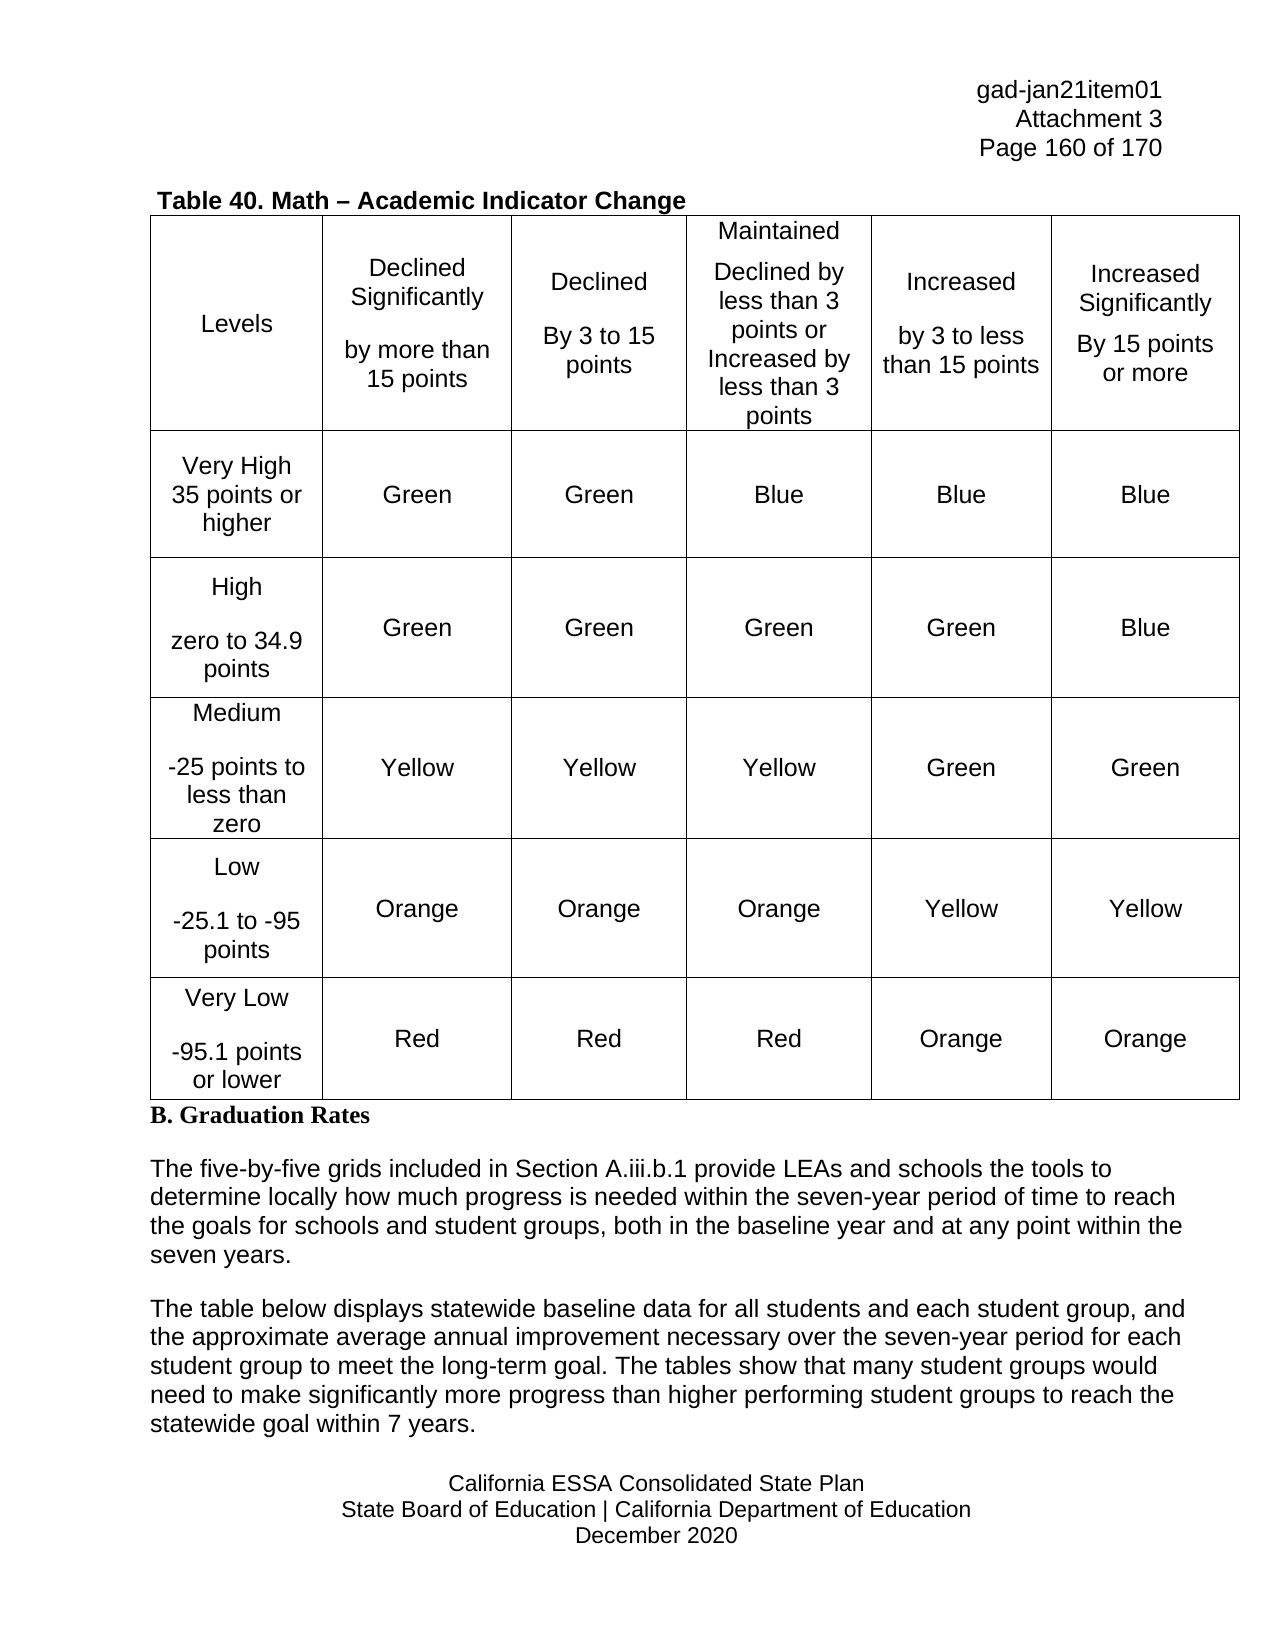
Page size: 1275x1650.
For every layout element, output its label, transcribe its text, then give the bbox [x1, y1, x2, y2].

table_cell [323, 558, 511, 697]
text The table below displays statewide baseline data for all students and each student group, and the approximate average annual improvement necessary over the seven-year period for each student group to meet the long-term goal. The tables show that many student groups would need to make significantly more progress than higher performing student groups to reach the statewide goal within 7 years. [150, 1293, 1191, 1437]
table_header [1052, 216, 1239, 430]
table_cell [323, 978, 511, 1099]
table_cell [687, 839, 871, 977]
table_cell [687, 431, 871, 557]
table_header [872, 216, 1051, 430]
text The five-by-five grids included in Section A.iii.b.1 provide LEAs and schools the tools to determine locally how much progress is needed within the seven-year period of time to reach the goals for schools and student groups, both in the baseline year and at any point within the seven years. [150, 1153, 1191, 1268]
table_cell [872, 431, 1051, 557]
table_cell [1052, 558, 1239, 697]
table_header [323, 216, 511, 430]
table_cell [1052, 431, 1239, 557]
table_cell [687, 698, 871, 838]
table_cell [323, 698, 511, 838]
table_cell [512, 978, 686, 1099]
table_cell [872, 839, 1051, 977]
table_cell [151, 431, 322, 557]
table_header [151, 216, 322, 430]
text B. Graduation Rates [150, 1100, 1162, 1128]
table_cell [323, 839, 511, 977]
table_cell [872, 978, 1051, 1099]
text Table 40. Math – Academic Indicator Change [150, 186, 1162, 215]
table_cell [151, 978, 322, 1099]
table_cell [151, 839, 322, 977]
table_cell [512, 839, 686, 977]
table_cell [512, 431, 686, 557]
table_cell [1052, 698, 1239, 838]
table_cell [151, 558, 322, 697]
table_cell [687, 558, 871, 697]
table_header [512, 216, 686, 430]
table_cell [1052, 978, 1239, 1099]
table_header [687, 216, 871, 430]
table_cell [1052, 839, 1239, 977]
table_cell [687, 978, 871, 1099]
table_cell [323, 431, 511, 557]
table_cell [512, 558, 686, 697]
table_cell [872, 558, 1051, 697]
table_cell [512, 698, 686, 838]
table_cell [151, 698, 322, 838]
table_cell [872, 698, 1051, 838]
